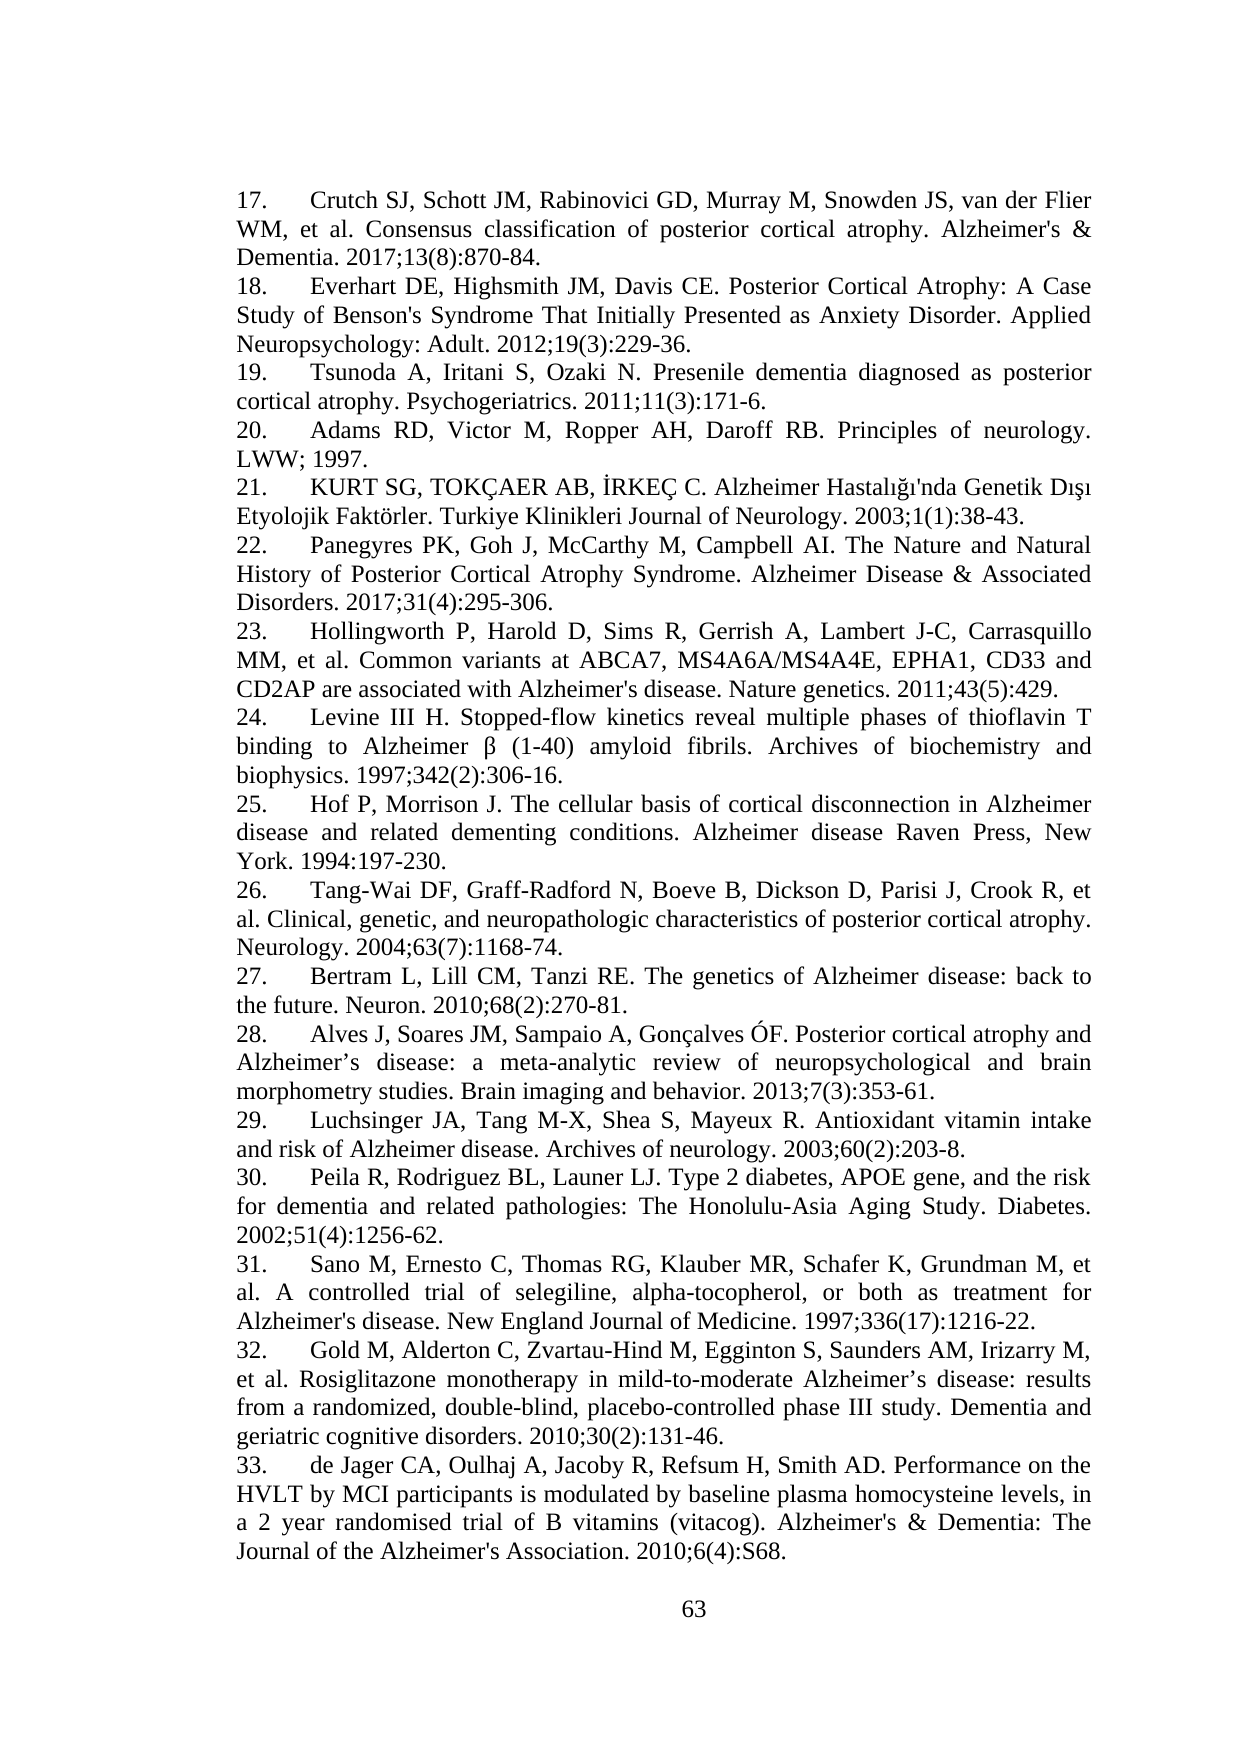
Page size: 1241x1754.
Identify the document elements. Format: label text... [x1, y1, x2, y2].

text 20. Adams RD, Victor M, Ropper AH, Daroff RB. Principles of neurology. LWW; 1997. [236, 415, 1092, 472]
text 25. Hof P, Morrison J. The cellular basis of cortical disconnection in Alzheimer disease and related dementing conditions. Alzheimer disease Raven Press, New York. 1994:197-230. [236, 789, 1092, 875]
text 30. Peila R, Rodriguez BL, Launer LJ. Type 2 diabetes, APOE gene, and the risk for dementia and related pathologies: The Honolulu-Asia Aging Study. Diabetes. 2002;51(4):1256-62. [236, 1162, 1092, 1249]
text 17. Crutch SJ, Schott JM, Rabinovici GD, Murray M, Snowden JS, van der Flier WM, et al. Consensus classification of posterior cortical atrophy. Alzheimer's & Dementia. 2017;13(8):870-84. [236, 185, 1092, 271]
text 32. Gold M, Alderton C, Zvartau-Hind M, Egginton S, Saunders AM, Irizarry M, et al. Rosiglitazone monotherapy in mild-to-moderate Alzheimer’s disease: results from a randomized, double-blind, placebo-controlled phase III study. Dementia and geriatric cognitive disorders. 2010;30(2):131-46. [236, 1335, 1092, 1450]
text 31. Sano M, Ernesto C, Thomas RG, Klauber MR, Schafer K, Grundman M, et al. A controlled trial of selegiline, alpha-tocopherol, or both as treatment for Alzheimer's disease. New England Journal of Medicine. 1997;336(17):1216-22. [236, 1249, 1092, 1335]
text 27. Bertram L, Lill CM, Tanzi RE. The genetics of Alzheimer disease: back to the future. Neuron. 2010;68(2):270-81. [236, 961, 1092, 1019]
text 19. Tsunoda A, Iritani S, Ozaki N. Presenile dementia diagnosed as posterior cortical atrophy. Psychogeriatrics. 2011;11(3):171-6. [236, 357, 1092, 415]
text 23. Hollingworth P, Harold D, Sims R, Gerrish A, Lambert J-C, Carrasquillo MM, et al. Common variants at ABCA7, MS4A6A/MS4A4E, EPHA1, CD33 and CD2AP are associated with Alzheimer's disease. Nature genetics. 2011;43(5):429. [236, 616, 1092, 702]
text 22. Panegyres PK, Goh J, McCarthy M, Campbell AI. The Nature and Natural History of Posterior Cortical Atrophy Syndrome. Alzheimer Disease & Associated Disorders. 2017;31(4):295-306. [236, 530, 1092, 616]
text 29. Luchsinger JA, Tang M-X, Shea S, Mayeux R. Antioxidant vitamin intake and risk of Alzheimer disease. Archives of neurology. 2003;60(2):203-8. [236, 1105, 1092, 1162]
text 24. Levine III H. Stopped-flow kinetics reveal multiple phases of thioflavin T binding to Alzheimer β (1-40) amyloid fibrils. Archives of biochemistry and biophysics. 1997;342(2):306-16. [236, 702, 1092, 789]
text 33. de Jager CA, Oulhaj A, Jacoby R, Refsum H, Smith AD. Performance on the HVLT by MCI participants is modulated by baseline plasma homocysteine levels, in a 2 year randomised trial of B vitamins (vitacog). Alzheimer's & Dementia: The Journal of the Alzheimer's Association. 2010;6(4):S68. [236, 1450, 1092, 1565]
text 26. Tang-Wai DF, Graff-Radford N, Boeve B, Dickson D, Parisi J, Crook R, et al. Clinical, genetic, and neuropathologic characteristics of posterior cortical atrophy. Neurology. 2004;63(7):1168-74. [236, 875, 1092, 961]
text 21. KURT SG, TOKÇAER AB, İRKEÇ C. Alzheimer Hastalığı'nda Genetik Dışı Etyolojik Faktörler. Turkiye Klinikleri Journal of Neurology. 2003;1(1):38-43. [236, 472, 1092, 530]
text 18. Everhart DE, Highsmith JM, Davis CE. Posterior Cortical Atrophy: A Case Study of Benson's Syndrome That Initially Presented as Anxiety Disorder. Applied Neuropsychology: Adult. 2012;19(3):229-36. [236, 271, 1092, 357]
text 28. Alves J, Soares JM, Sampaio A, Gonçalves ÓF. Posterior cortical atrophy and Alzheimer’s disease: a meta-analytic review of neuropsychological and brain morphometry studies. Brain imaging and behavior. 2013;7(3):353-61. [236, 1019, 1092, 1105]
